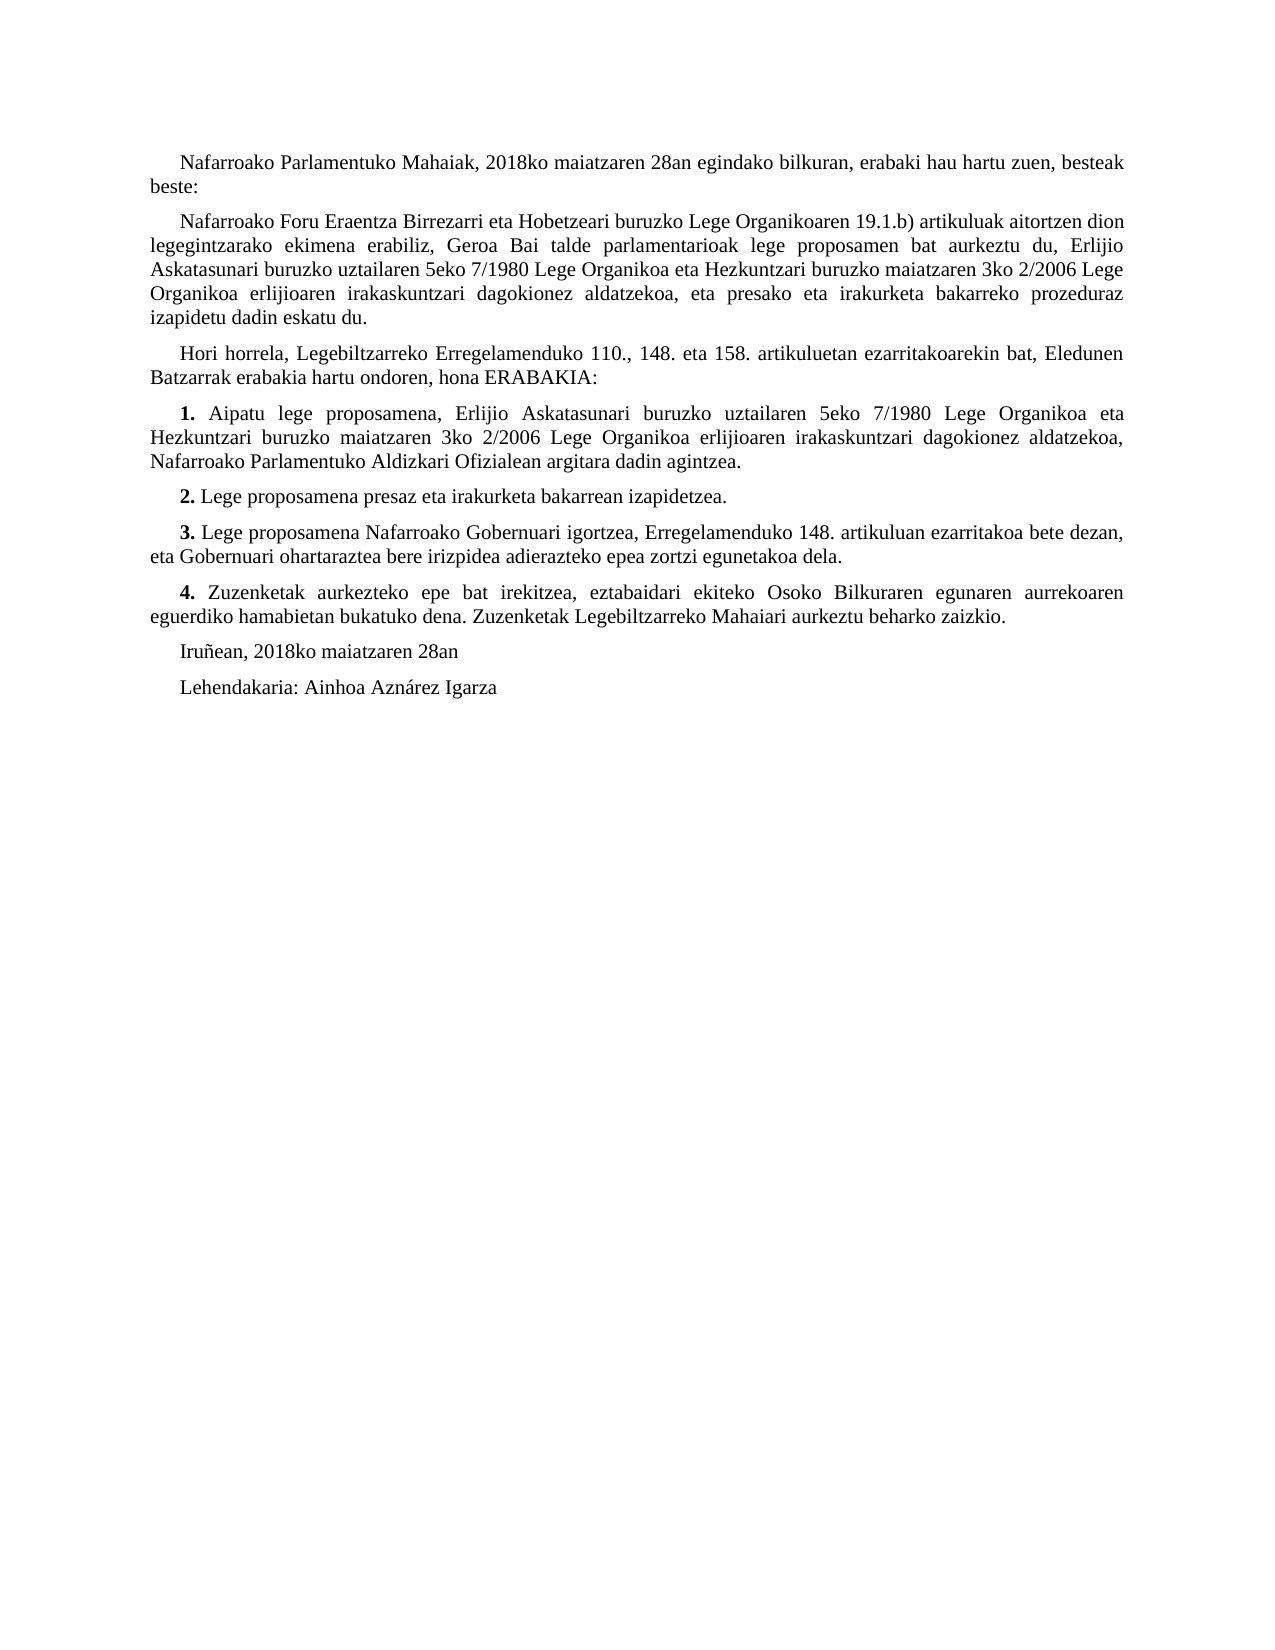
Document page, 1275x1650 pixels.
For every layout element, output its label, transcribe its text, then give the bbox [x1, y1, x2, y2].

text 2. Lege proposamena presaz eta irakurketa bakarrean izapidetzea. [150, 484, 1125, 508]
text Hori horrela, Legebiltzarreko Erregelamenduko 110., 148. eta 158. artikuluetan ezarritakoarekin bat, Eledunen Batzarrak erabakia hartu ondoren, hona ERABAKIA: [150, 341, 1125, 389]
text Iruñean, 2018ko maiatzaren 28an [150, 640, 1125, 664]
text Lehendakaria: Ainhoa Aznárez Igarza [150, 675, 1125, 699]
text 1. Aipatu lege proposamena, Erlijio Askatasunari buruzko uztailaren 5eko 7/1980 Lege Organikoa eta Hezkuntzari buruzko maiatzaren 3ko 2/2006 Lege Organikoa erlijioaren irakaskuntzari dagokionez aldatzekoa, Nafarroako Parlamentuko Aldizkari Ofizialean argitara dadin agintzea. [150, 401, 1125, 473]
text Nafarroako Parlamentuko Mahaiak, 2018ko maiatzaren 28an egindako bilkuran, erabaki hau hartu zuen, besteak beste: [150, 150, 1125, 198]
text Nafarroako Foru Eraentza Birrezarri eta Hobetzeari buruzko Lege Organikoaren 19.1.b) artikuluak aitortzen dion legegintzarako ekimena erabiliz, Geroa Bai talde parlamentarioak lege proposamen bat aurkeztu du, Erlijio Askatasunari buruzko uztailaren 5eko 7/1980 Lege Organikoa eta Hezkuntzari buruzko maiatzaren 3ko 2/2006 Lege Organikoa erlijioaren irakaskuntzari dagokionez aldatzekoa, eta presako eta irakurketa bakarreko prozeduraz izapidetu dadin eskatu du. [150, 210, 1125, 329]
text 4. Zuzenketak aurkezteko epe bat irekitzea, eztabaidari ekiteko Osoko Bilkuraren egunaren aurrekoaren eguerdiko hamabietan bukatuko dena. Zuzenketak Legebiltzarreko Mahaiari aurkeztu beharko zaizkio. [150, 580, 1125, 628]
text 3. Lege proposamena Nafarroako Gobernuari igortzea, Erregelamenduko 148. artikuluan ezarritakoa bete dezan, eta Gobernuari ohartaraztea bere irizpidea adierazteko epea zortzi egunetakoa dela. [150, 520, 1125, 568]
